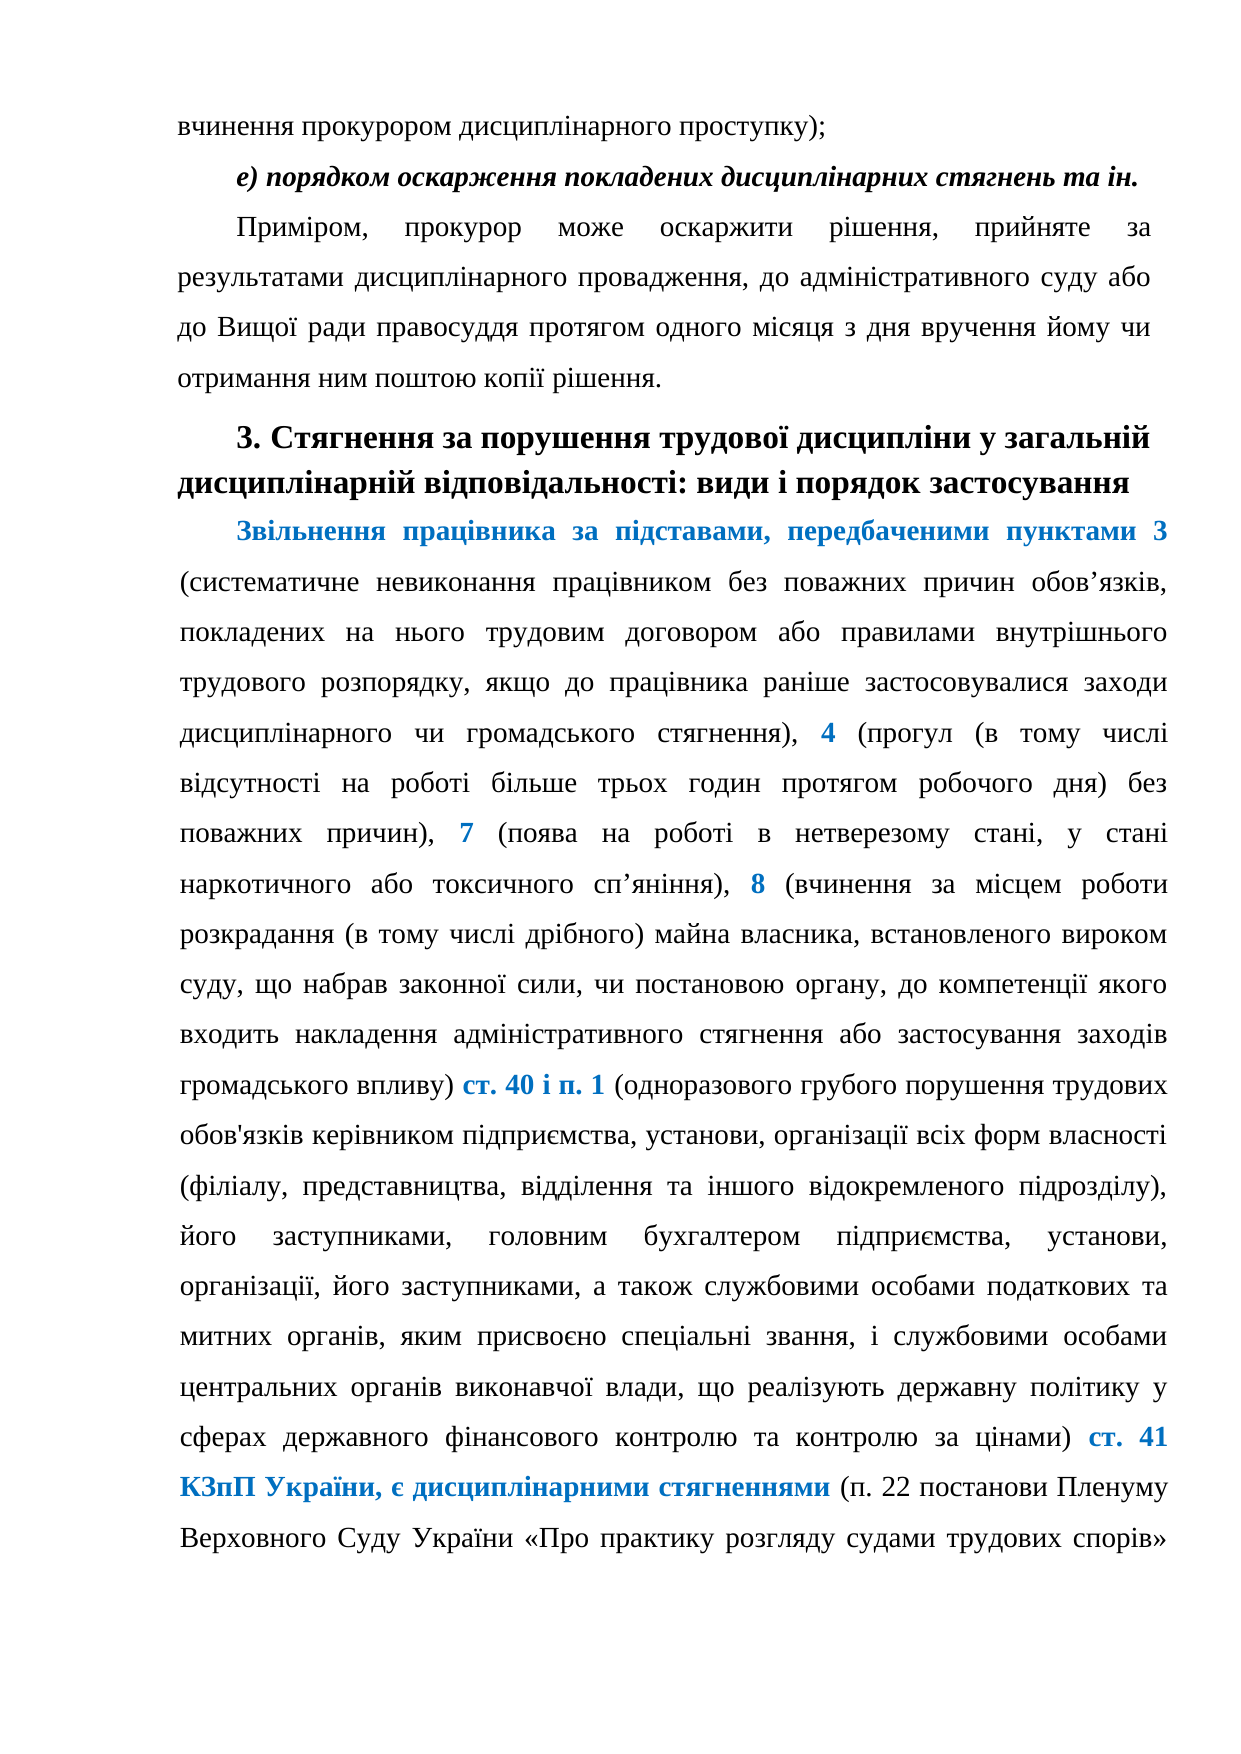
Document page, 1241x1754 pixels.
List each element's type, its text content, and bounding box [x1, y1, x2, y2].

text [179, 513, 1168, 1553]
text Приміром, прокурор може оскаржити рішення, прийняте за результатами дисциплінарного провадження, до адміністративного суду або до Вищої ради правосуддя протягом одного місяця з дня вручення йому чи отримання ним поштою копії рішення. [177, 209, 1152, 393]
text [177, 108, 1152, 142]
list Стягнення за порушення трудової дисципліни у загальній дисциплінарній відповідальності: види і порядок застосування [177, 418, 1151, 500]
text е) порядком оскарження покладених дисциплінарних стягнень та ін. [236, 159, 1223, 192]
